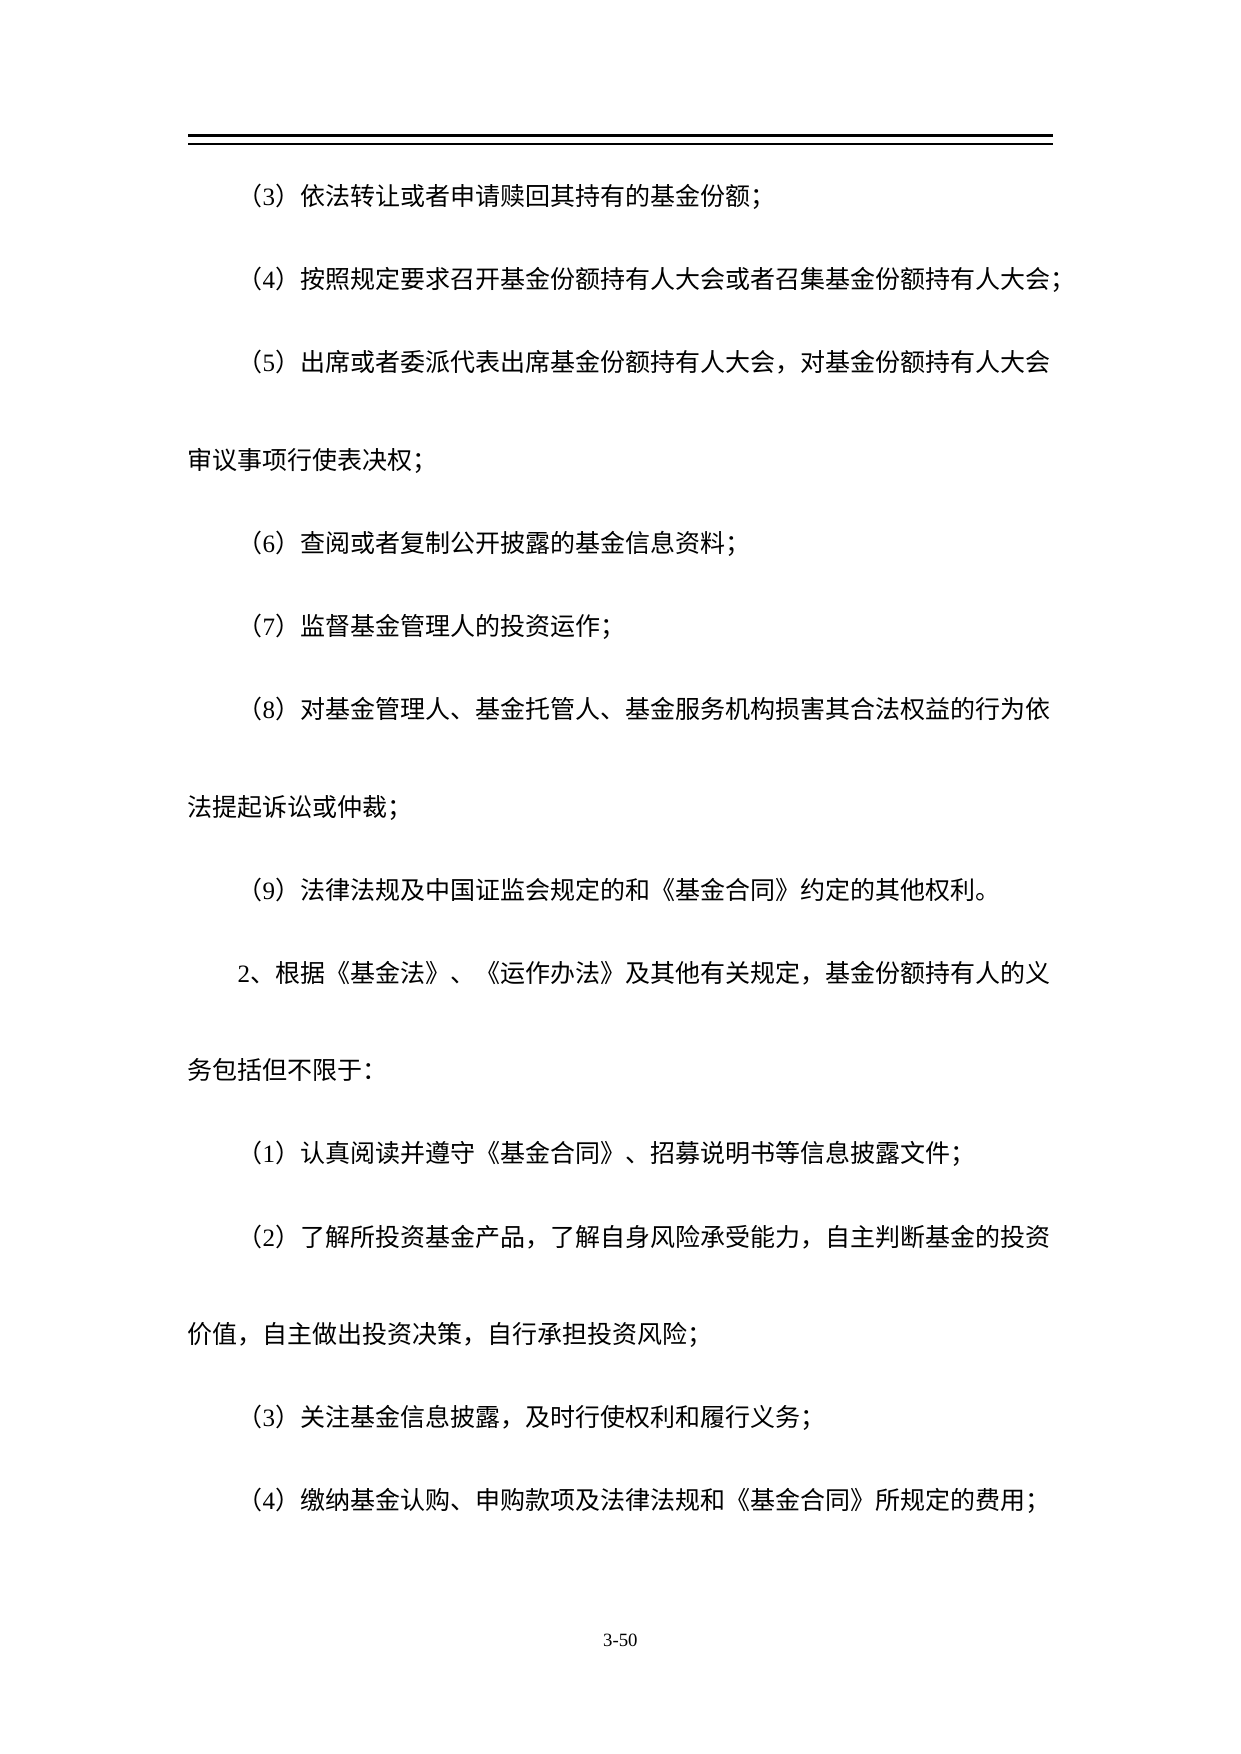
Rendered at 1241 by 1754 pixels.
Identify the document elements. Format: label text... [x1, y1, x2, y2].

text （8）对基金管理人、基金托管人、基金服务机构损害其合法权益的行为依法提起诉讼或仲裁； [187, 675, 1053, 838]
text （1）认真阅读并遵守《基金合同》、招募说明书等信息披露文件； [187, 1119, 1053, 1184]
text （4）按照规定要求召开基金份额持有人大会或者召集基金份额持有人大会； [187, 245, 1053, 310]
text （5）出席或者委派代表出席基金份额持有人大会，对基金份额持有人大会审议事项行使表决权； [187, 328, 1053, 491]
text （3）关注基金信息披露，及时行使权利和履行义务； [187, 1383, 1053, 1448]
text （2）了解所投资基金产品，了解自身风险承受能力，自主判断基金的投资价值，自主做出投资决策，自行承担投资风险； [187, 1203, 1053, 1365]
text （9）法律法规及中国证监会规定的和《基金合同》约定的其他权利。 [187, 856, 1053, 921]
text （3）依法转让或者申请赎回其持有的基金份额； [187, 162, 1053, 227]
text 2、根据《基金法》、《运作办法》及其他有关规定，基金份额持有人的义务包括但不限于： [187, 939, 1053, 1101]
text （6）查阅或者复制公开披露的基金信息资料； [187, 509, 1053, 574]
text （4）缴纳基金认购、申购款项及法律法规和《基金合同》所规定的费用； [187, 1466, 1053, 1531]
text （7）监督基金管理人的投资运作； [187, 592, 1053, 657]
